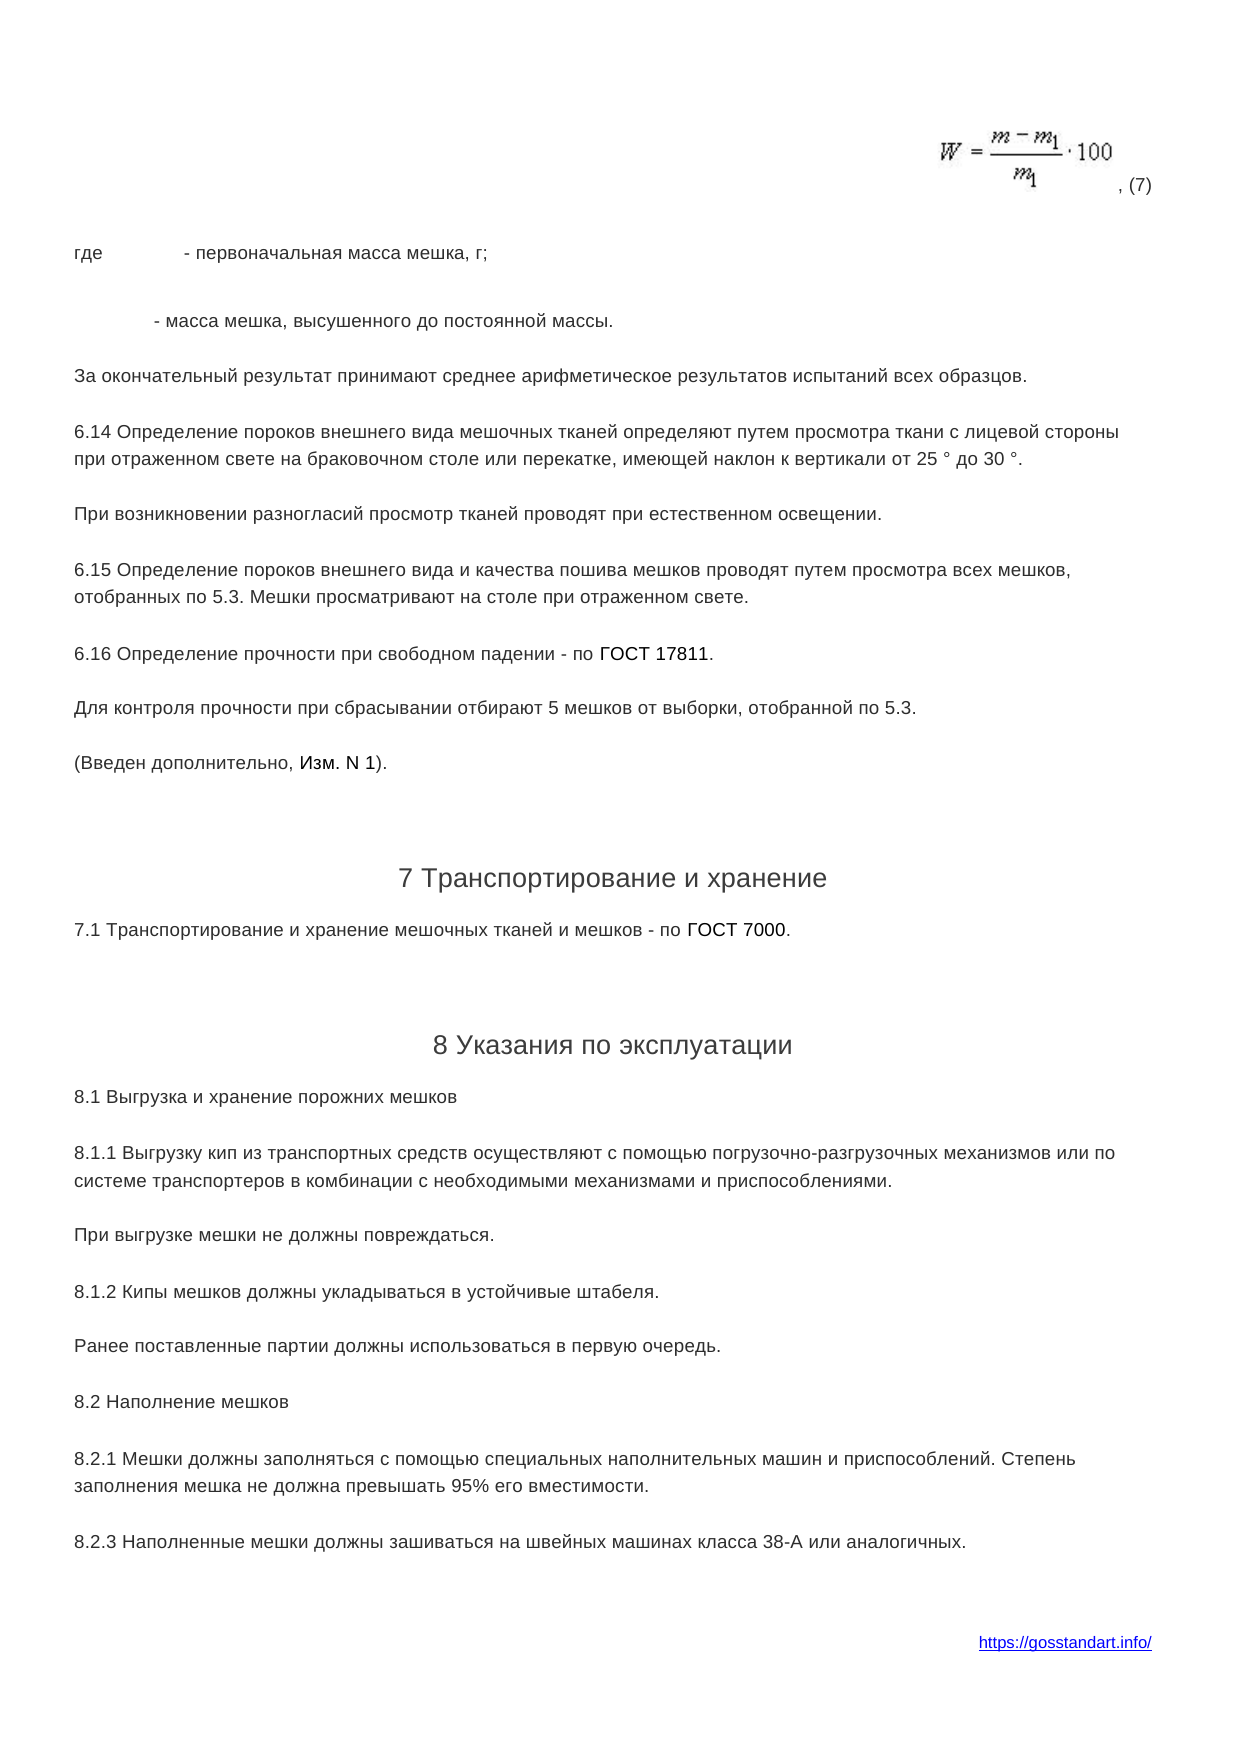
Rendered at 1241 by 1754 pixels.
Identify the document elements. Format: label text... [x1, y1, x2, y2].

picture [937, 118, 1118, 192]
text , (7) [74, 118, 1152, 195]
text 8.2.3 Наполненные мешки должны зашиваться на швейных машинах класса 38-А или аналогичных. [74, 1525, 1152, 1609]
subtitle 8 Указания по эксплуатации [74, 1029, 1152, 1061]
text 6.16 Определение прочности при свободном падении - по ГОСТ 17811. Для контроля прочности при сбрасывании отбирают 5 мешков от выборки, отобранной по 5.3. (Введен дополнительно, Изм. N 1). [74, 637, 1152, 830]
text 6.14 Определение пороков внешнего вида мешочных тканей определяют путем просмотра ткани с лицевой стороны при отраженном свете на браковочном столе или перекатке, имеющей наклон к вертикали от 25 ° до 30 °. При возникновении разногласий просмотр тканей проводят при естественном освещении. [74, 415, 1152, 553]
text 6.15 Определение пороков внешнего вида и качества пошива мешков проводят путем просмотра всех мешков, отобранных по 5.3. Мешки просматривают на столе при отраженном свете. [74, 553, 1152, 637]
text 7.1 Транспортирование и хранение мешочных тканей и мешков - по ГОСТ 7000. [74, 913, 1152, 997]
text 8.1.1 Выгрузку кип из транспортных средств осуществляют с помощью погрузочно-разгрузочных механизмов или по системе транспортеров в комбинации с необходимыми механизмами и приспособлениями. При выгрузке мешки не должны повреждаться. [74, 1136, 1152, 1274]
text 8.1.2 Кипы мешков должны укладываться в устойчивые штабеля. Ранее поставленные партии должны использоваться в первую очередь. [74, 1274, 1152, 1386]
text 8.2 Наполнение мешков [74, 1386, 1152, 1442]
subtitle 7 Транспортирование и хранение [74, 862, 1152, 893]
text 8.2.1 Мешки должны заполняться с помощью специальных наполнительных машин и приспособлений. Степень заполнения мешка не должна превышать 95% его вместимости. [74, 1442, 1152, 1525]
text где - первоначальная масса мешка, г; - масса мешка, высушенного до постоянной массы. За окончательный результат принимают среднее арифметическое результатов испытаний всех образцов. [74, 195, 1152, 415]
text 8.1 Выгрузка и хранение порожних мешков [74, 1080, 1152, 1136]
